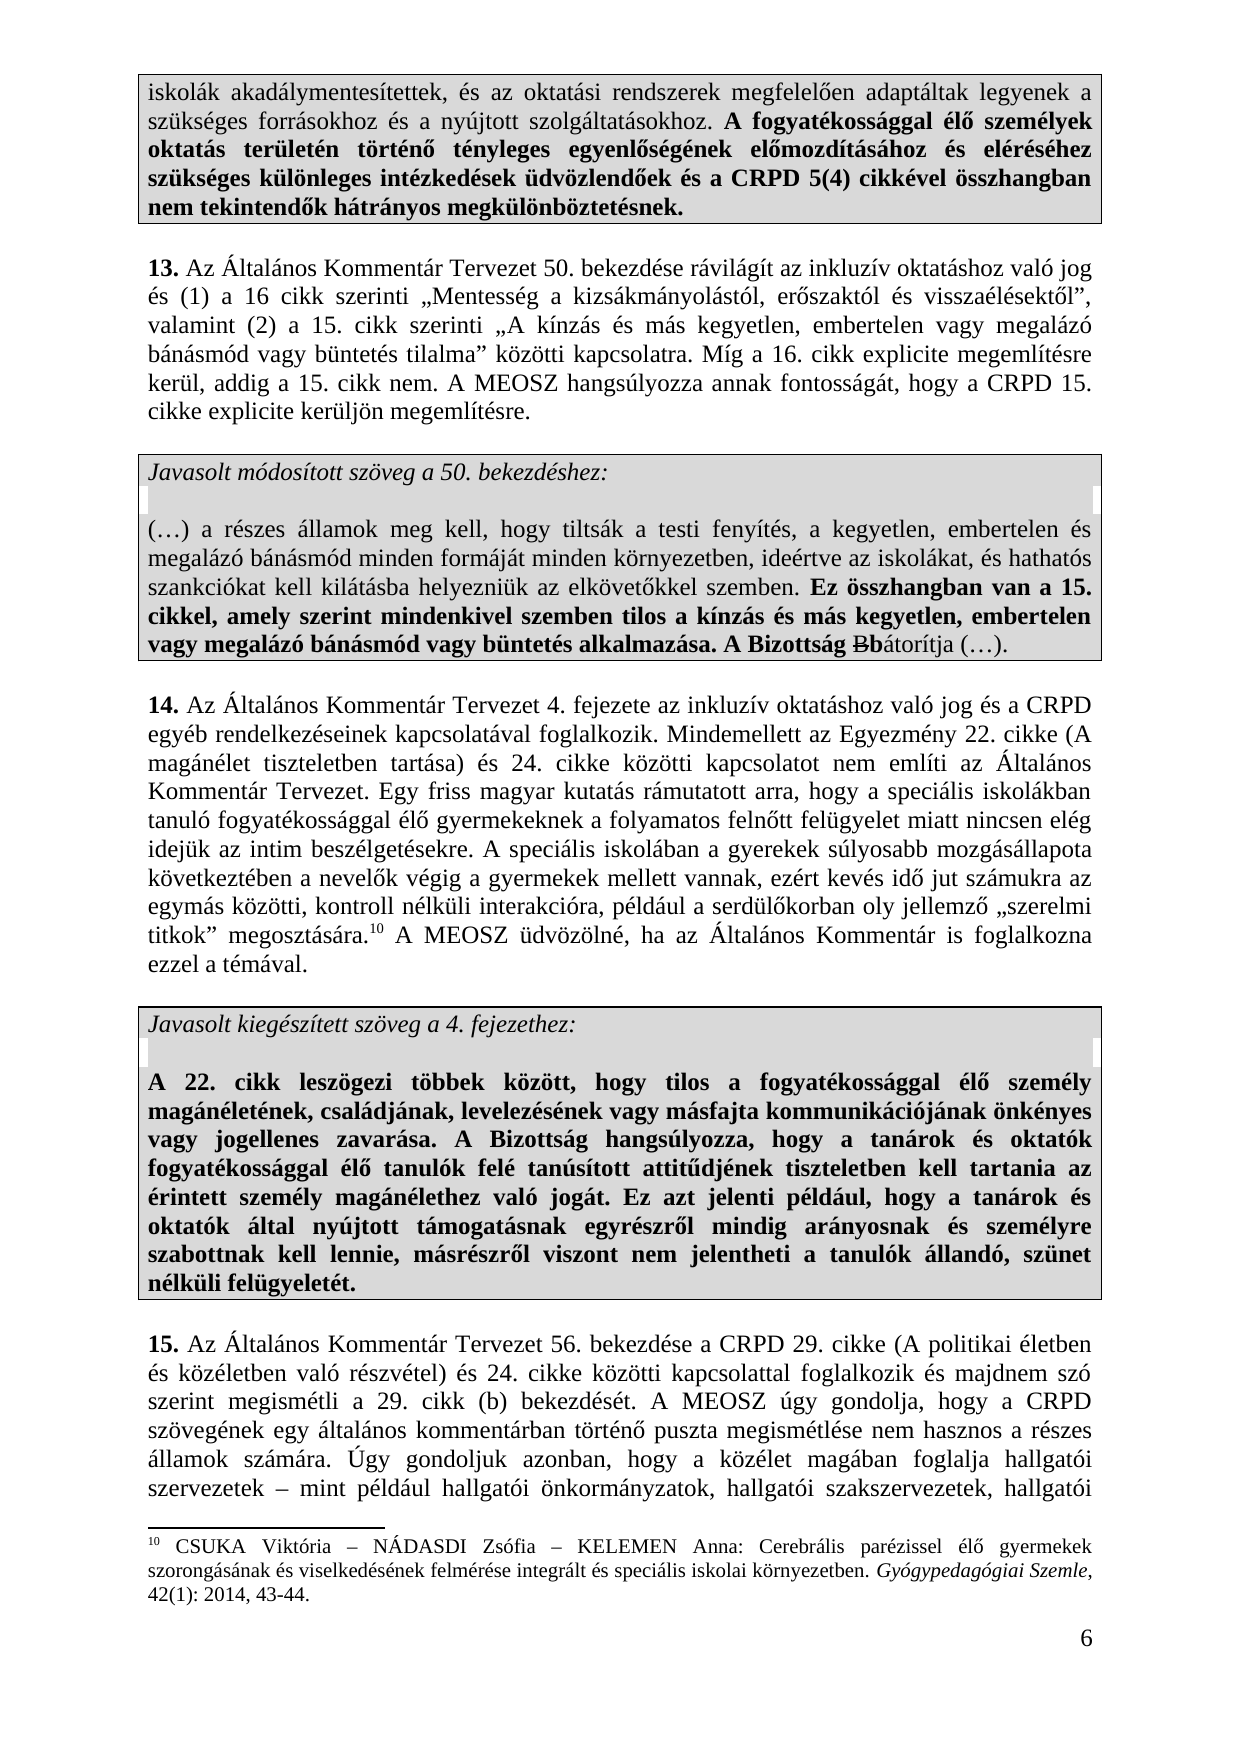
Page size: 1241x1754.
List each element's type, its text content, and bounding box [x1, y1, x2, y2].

text Javasolt kiegészített szöveg a 4. fejezethez: [139, 1008, 1101, 1038]
text 13. Az Általános Kommentár Tervezet 50. bekezdése rávilágít az inkluzív oktatáshoz való jog és (1) a 16 cikk szerinti „Mentesség a kizsákmányolástól, erőszaktól és visszaélésektől”, valamint (2) a 15. cikk szerinti „A kínzás és más kegyetlen, embertelen vagy megalázó bánásmód vagy büntetés tilalma” közötti kapcsolatra. Míg a 16. cikk explicite megemlítésre kerül, addig a 15. cikk nem. A MEOSZ hangsúlyozza annak fontosságát, hogy a CRPD 15. cikke explicite kerüljön megemlítésre. [148, 253, 1093, 425]
text A 22. cikk leszögezi többek között, hogy tilos a fogyatékossággal élő személy magánéletének, családjának, levelezésének vagy másfajta kommunikációjának önkényes vagy jogellenes zavarása. A Bizottság hangsúlyozza, hogy a tanárok és oktatók fogyatékossággal élő tanulók felé tanúsított attitűdjének tiszteletben kell tartania az érintett személy magánélethez való jogát. Ez azt jelenti például, hogy a tanárok és oktatók által nyújtott támogatásnak egyrészről mindig arányosnak és személyre szabottnak kell lennie, másrészről viszont nem jelentheti a tanulók állandó, szünet nélküli felügyeletét. [139, 1064, 1101, 1299]
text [139, 75, 1101, 223]
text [148, 1329, 1093, 1501]
text Javasolt módosított szöveg a 50. bekezdéshez: [139, 455, 1101, 486]
text (…) a részes államok meg kell, hogy tiltsák a testi fenyítés, a kegyetlen, embertelen és megalázó bánásmód minden formáját minden környezetben, ideértve az iskolákat, és hathatós szankciókat kell kilátásba helyezniük az elkövetőkkel szemben. Ez összhangban van a 15. cikkel, amely szerint mindenkivel szemben tilos a kínzás és más kegyetlen, embertelen vagy megalázó bánásmód vagy büntetés alkalmazása. A Bizottság Bbátorítja (…). [139, 511, 1101, 660]
text 14. Az Általános Kommentár Tervezet 4. fejezete az inkluzív oktatáshoz való jog és a CRPD egyéb rendelkezéseinek kapcsolatával foglalkozik. Mindemellett az Egyezmény 22. cikke (A magánélet tiszteletben tartása) és 24. cikke közötti kapcsolatot nem említi az Általános Kommentár Tervezet. Egy friss magyar kutatás rámutatott arra, hogy a speciális iskolákban tanuló fogyatékossággal élő gyermekeknek a folyamatos felnőtt felügyelet miatt nincsen elég idejük az intim beszélgetésekre. A speciális iskolában a gyerekek súlyosabb mozgásállapota következtében a nevelők végig a gyermekek mellett vannak, ezért kevés idő jut számukra az egymás közötti, kontroll nélküli interakcióra, például a serdülőkorban oly jellemző „szerelmi titkok” megosztására. A MEOSZ üdvözölné, ha az Általános Kommentár is foglalkozna ezzel a témával. [148, 690, 1093, 978]
